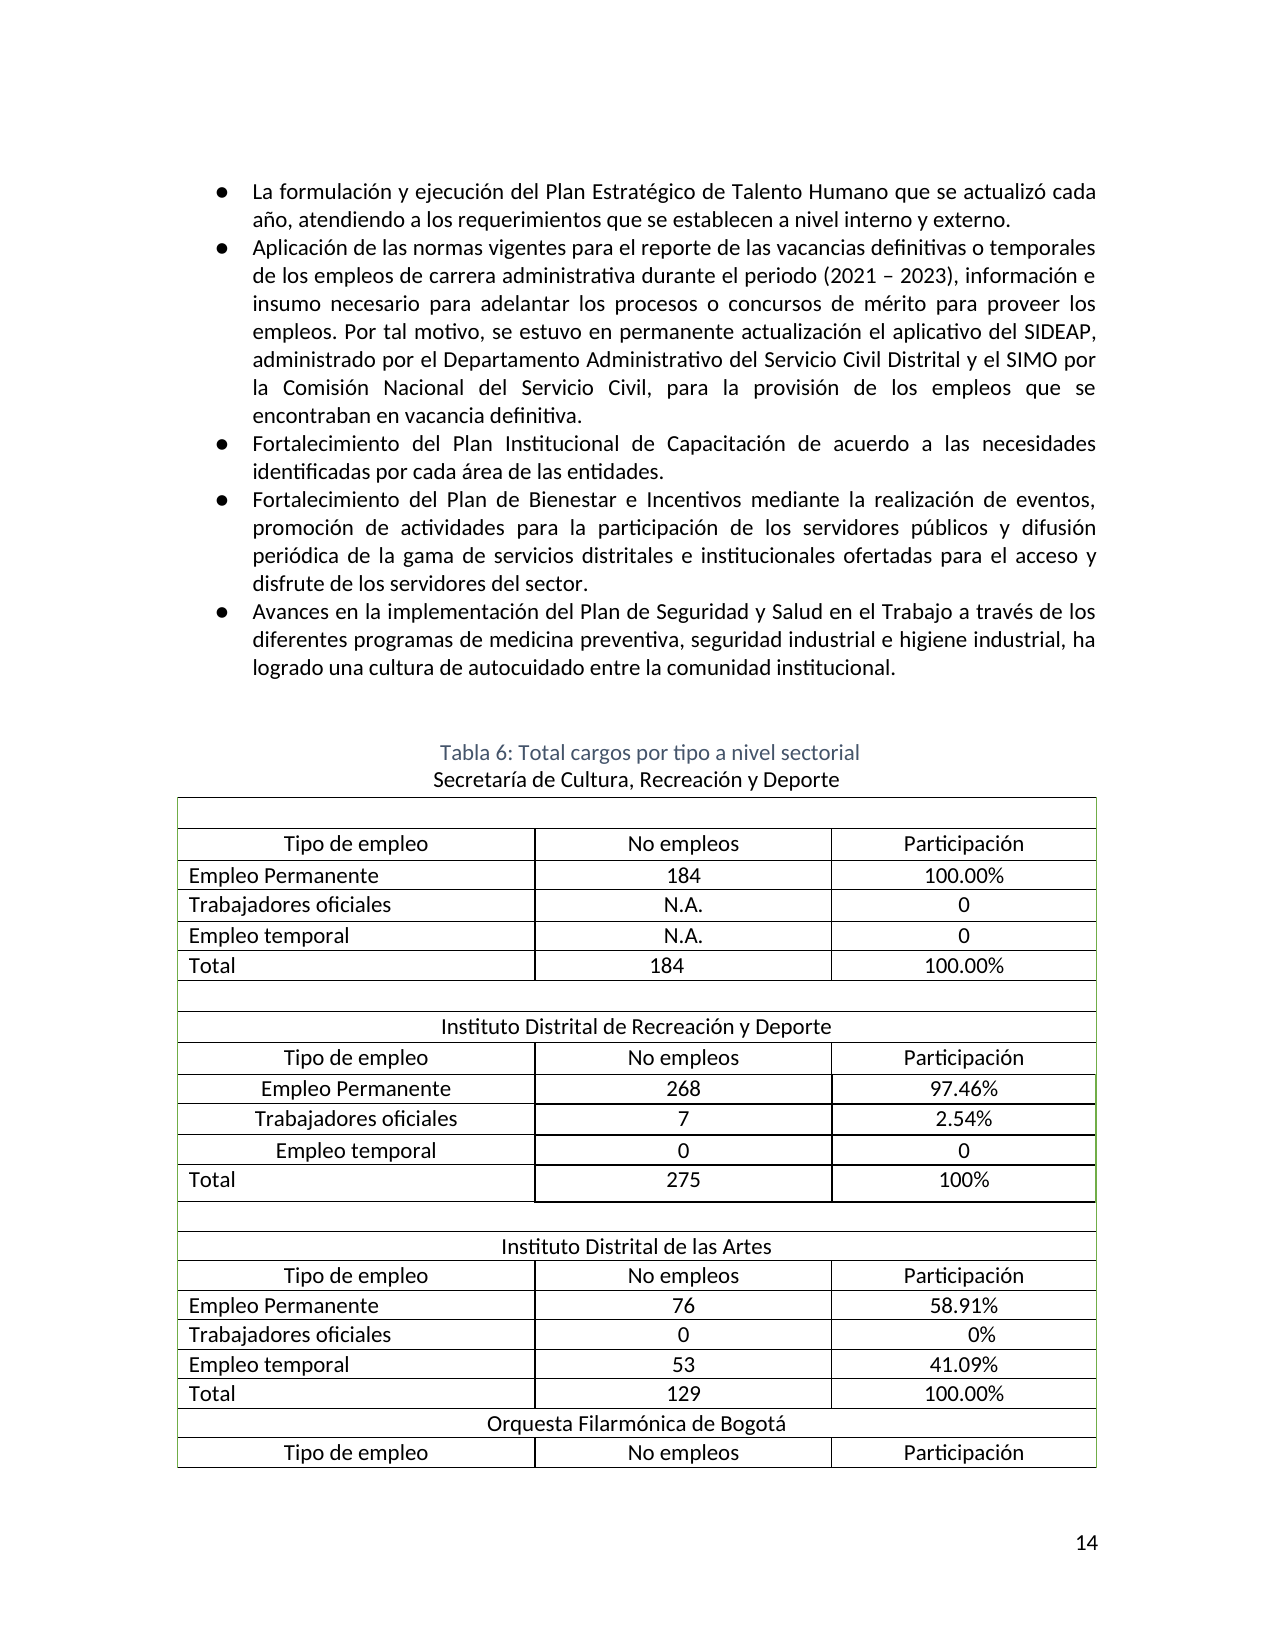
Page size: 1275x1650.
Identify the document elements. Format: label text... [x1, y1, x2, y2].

table_cell Tipo de empleo [178, 1438, 534, 1467]
text Tabla 6: Total cargos por tipo a nivel sectorial [177, 738, 1098, 766]
table_cell 0 [536, 1320, 831, 1349]
list La formulación y ejecución del Plan Estratégico de Talento Humano que se actualizó cada año, atendiendo a los requerimientos que se establecen a nivel interno y externo. [215, 177, 1098, 233]
table_cell 7 [536, 1105, 831, 1134]
table_cell No empleos [536, 1438, 831, 1467]
table_cell 184 [536, 951, 831, 979]
table_cell Empleo Permanente [178, 1075, 534, 1103]
table_cell 2.54% [833, 1105, 1095, 1134]
table_cell Instituto Distrital de Recreación y Deporte [178, 1012, 1096, 1042]
table_cell 184 [536, 861, 831, 889]
table_cell Tipo de empleo [178, 1043, 534, 1073]
table_cell Participación [832, 1261, 1096, 1290]
table_cell N.A. [536, 922, 831, 950]
table_cell Orquesta Filarmónica de Bogotá [178, 1409, 1096, 1437]
table_cell 0% [832, 1320, 1096, 1349]
list Fortalecimiento del Plan Institucional de Capacitación de acuerdo a las necesidades identificadas por cada área de las entidades. [215, 429, 1098, 485]
table_cell 0 [832, 890, 1096, 921]
table_cell 268 [536, 1075, 831, 1103]
table_cell 129 [536, 1379, 831, 1408]
table_cell 100.00% [832, 1379, 1096, 1408]
table_cell Trabajadores oficiales [178, 1320, 534, 1349]
table_cell Total [178, 1165, 534, 1201]
table_cell [178, 981, 1096, 1011]
list Aplicación de las normas vigentes para el reporte de las vacancias definitivas o temporales de los empleos de carrera administrativa durante el periodo (2021 – 2023), información e insumo necesario para adelantar los procesos o concursos de mérito para proveer los empleos. Por tal motivo, se estuvo en permanente actualización el aplicativo del SIDEAP, administrado por el Departamento Administrativo del Servicio Civil Distrital y el SIMO por la Comisión Nacional del Servicio Civil, para la provisión de los empleos que se encontraban en vacancia definitiva. [215, 233, 1098, 429]
table_cell Empleo temporal [178, 922, 534, 950]
table_cell [178, 798, 1096, 828]
table_cell Participación [832, 1043, 1096, 1073]
table_cell 97.46% [833, 1075, 1095, 1103]
table_cell 0 [833, 1136, 1095, 1164]
table_cell 53 [536, 1350, 831, 1378]
table_cell N.A. [536, 890, 831, 921]
table_cell Total [178, 951, 534, 979]
list Avances en la implementación del Plan de Seguridad y Salud en el Trabajo a través de los diferentes programas de medicina preventiva, seguridad industrial e higiene industrial, ha logrado una cultura de autocuidado entre la comunidad institucional. [215, 597, 1098, 682]
table_header Secretaría de Cultura, Recreación y Deporte [177, 766, 1096, 797]
table_cell Empleo temporal [178, 1350, 534, 1378]
table_cell Empleo Permanente [178, 1291, 534, 1319]
table_cell Empleo Permanente [178, 861, 534, 889]
table_cell 58.91% [832, 1291, 1096, 1319]
table_cell 100.00% [832, 861, 1096, 889]
table_cell 275 [536, 1166, 831, 1201]
table_cell 0 [536, 1136, 831, 1164]
table_cell Instituto Distrital de las Artes [178, 1232, 1096, 1260]
table_cell Trabajadores oficiales [178, 890, 534, 921]
table_cell 100.00% [832, 951, 1096, 979]
table_cell [178, 1202, 1096, 1231]
table_cell 76 [536, 1291, 831, 1319]
table_cell No empleos [536, 1261, 831, 1290]
table_cell Trabajadores oficiales [178, 1104, 534, 1134]
table_cell No empleos [536, 1043, 831, 1073]
table_cell 100% [833, 1166, 1095, 1201]
table_cell Tipo de empleo [178, 829, 534, 860]
table_cell Total [178, 1379, 534, 1408]
table_cell Participación [832, 829, 1096, 860]
table_cell Participación [832, 1438, 1096, 1467]
table_cell No empleos [536, 829, 831, 860]
table_cell 41.09% [832, 1350, 1096, 1378]
table_cell Empleo temporal [178, 1135, 534, 1164]
table_cell 0 [832, 922, 1096, 950]
list Fortalecimiento del Plan de Bienestar e Incentivos mediante la realización de eventos, promoción de actividades para la participación de los servidores públicos y difusión periódica de la gama de servicios distritales e institucionales ofertadas para el acceso y disfrute de los servidores del sector. [215, 485, 1098, 597]
table_cell Tipo de empleo [178, 1261, 534, 1290]
